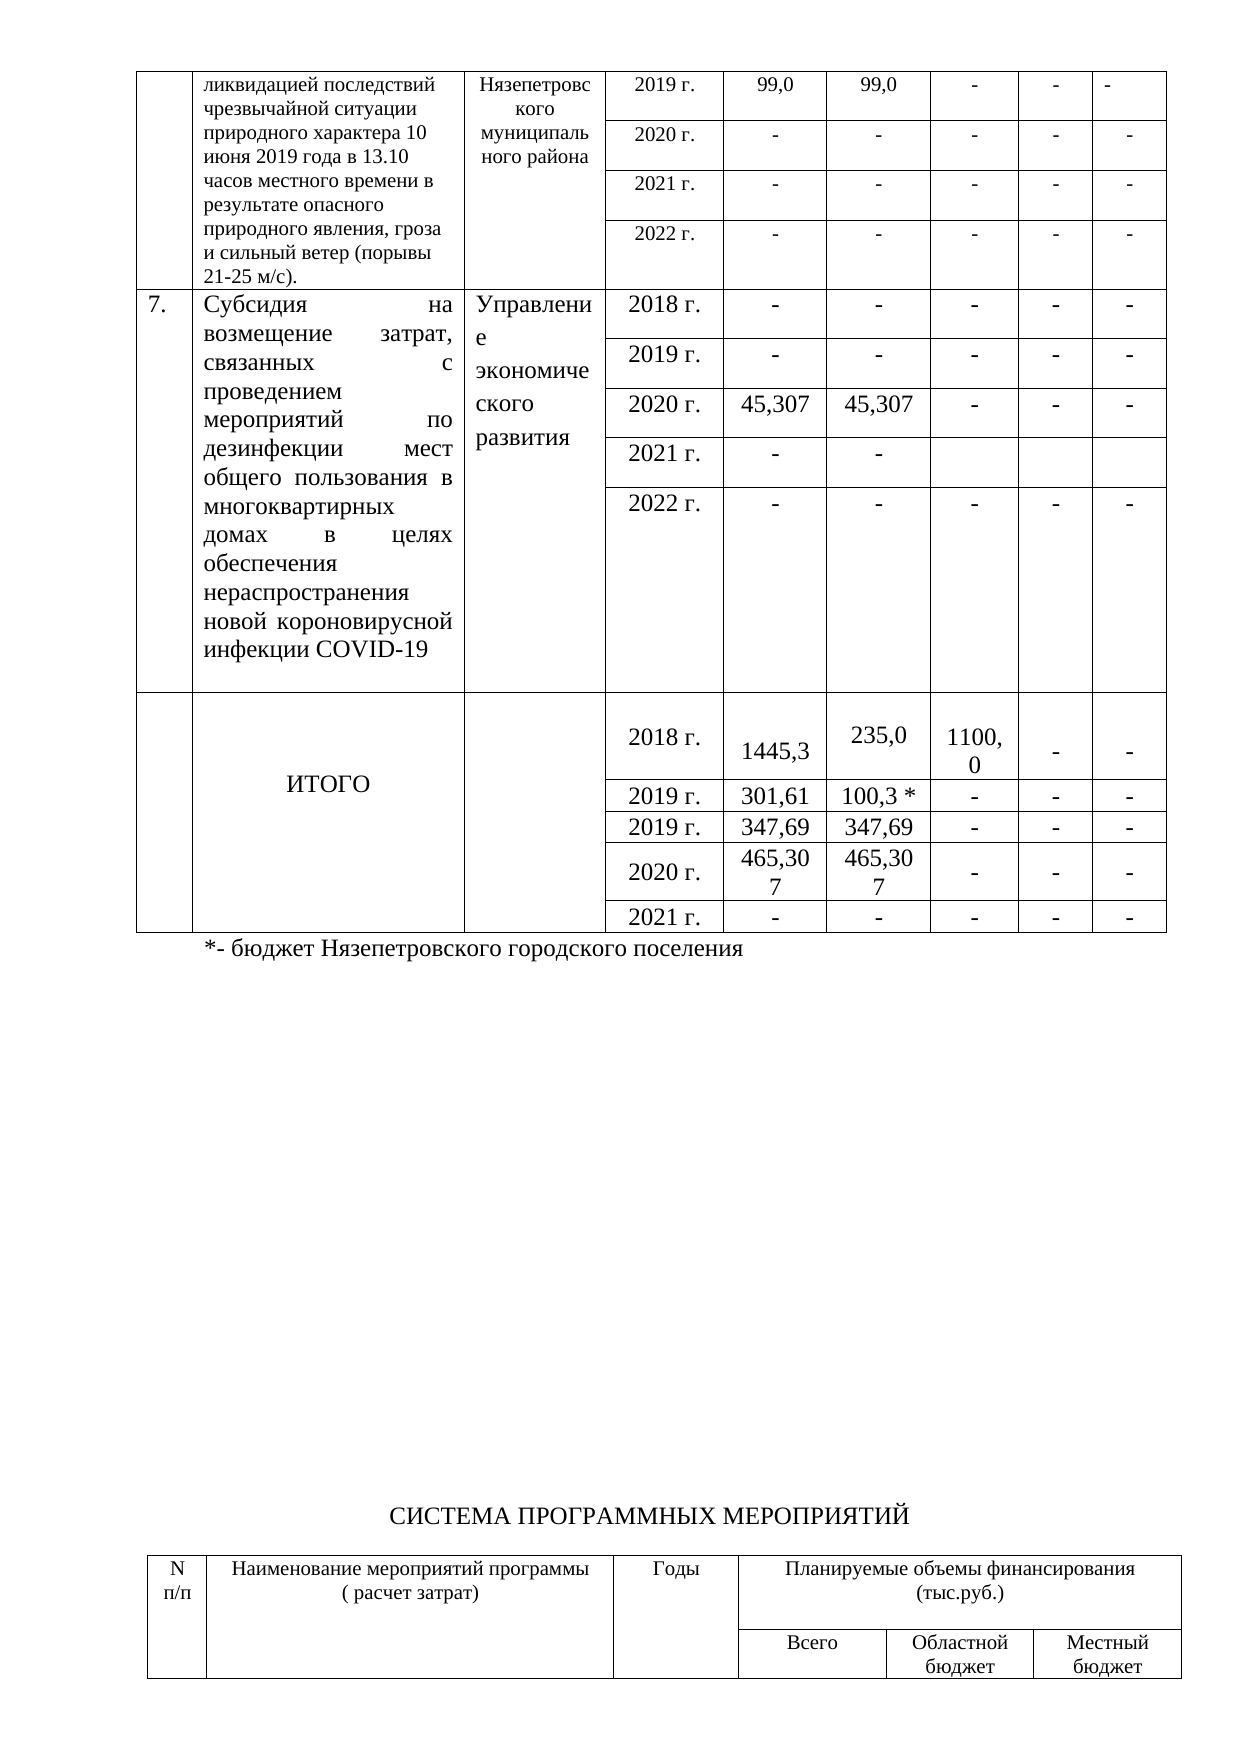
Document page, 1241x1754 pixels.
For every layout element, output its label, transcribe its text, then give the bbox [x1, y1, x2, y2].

table_cell - [1019, 843, 1092, 900]
table_cell - [1019, 780, 1092, 811]
table_cell - [1019, 221, 1092, 288]
table_cell - [931, 389, 1018, 437]
table_cell - [1019, 171, 1092, 219]
table_cell - [1019, 901, 1092, 932]
table_cell - [1093, 780, 1166, 811]
table_cell - [1019, 812, 1092, 842]
table_cell - [827, 290, 930, 338]
table_cell - [724, 339, 826, 388]
table_cell 465,307 [724, 843, 826, 900]
table_cell . [606, 843, 723, 900]
table_cell - [724, 488, 826, 692]
table_cell - [1093, 843, 1166, 900]
text СИСТЕМА ПРОГРАММНЫХ МЕРОПРИЯТИЙ [148, 1501, 1152, 1530]
table_cell 45,307 [724, 389, 826, 437]
table_cell - [827, 339, 930, 388]
table_cell 2019 г. [606, 780, 723, 811]
table_cell 1100,0 [931, 693, 1018, 779]
table_cell [1093, 438, 1166, 487]
table_cell - [1093, 72, 1166, 120]
table_cell - [931, 290, 1018, 338]
table_header Наименование мероприятий программы ( расчет затрат) [207, 1556, 613, 1678]
table_cell ИТОГО [193, 693, 464, 932]
table_cell 45,307 [827, 389, 930, 437]
text *- бюджет Нязепетровского городского поселения [148, 933, 1152, 961]
table_cell - [724, 221, 826, 288]
table_cell - [1019, 121, 1092, 170]
table_cell - [1093, 389, 1166, 437]
table_cell - [724, 171, 826, 219]
table_cell 2019 г. [606, 72, 723, 120]
table_cell 465,307 [827, 843, 930, 900]
table_cell - [1093, 290, 1166, 338]
table_cell . [606, 438, 723, 487]
table_cell - [724, 121, 826, 170]
table_cell - [1093, 901, 1166, 932]
table_cell - [1019, 290, 1092, 338]
table_cell - [1019, 72, 1092, 120]
table_header Годы [614, 1556, 738, 1678]
table_cell 2020 г. [606, 121, 723, 170]
table_cell [1019, 438, 1092, 487]
table_cell [465, 693, 605, 932]
table_cell 99,0 [724, 72, 826, 120]
table_cell Областной бюджет [887, 1630, 1033, 1678]
table_cell Всего [739, 1630, 886, 1678]
table_cell 6. [137, 72, 192, 288]
table_cell 1445,3 [724, 693, 826, 779]
table_cell - [1019, 693, 1092, 779]
table_cell - [724, 438, 826, 487]
table_cell . [606, 693, 723, 779]
table_cell Управление экономического развития [465, 290, 605, 692]
table_cell 2021 г. [606, 171, 723, 219]
table_cell . [606, 339, 723, 388]
table_cell - [931, 121, 1018, 170]
table_cell 301,61 [724, 780, 826, 811]
table_cell - [1093, 121, 1166, 170]
table_cell 99,0 [827, 72, 930, 120]
table_cell - [931, 339, 1018, 388]
table_cell 100,3 * [827, 780, 930, 811]
table_cell . [606, 389, 723, 437]
table_cell Местный бюджет [1034, 1630, 1181, 1678]
table_cell - [1093, 488, 1166, 692]
table_cell [137, 693, 192, 932]
table_cell - [931, 488, 1018, 692]
table_cell - [931, 901, 1018, 932]
table_cell . [606, 901, 723, 932]
table_cell 347,69 [724, 812, 826, 842]
table_cell - [1019, 339, 1092, 388]
table_cell 347,69 [827, 812, 930, 842]
table_cell - [1093, 221, 1166, 288]
table_cell - [827, 488, 930, 692]
table_cell 2022 г. [606, 221, 723, 288]
table_cell - [1019, 389, 1092, 437]
table_cell . [606, 812, 723, 842]
table_cell - [931, 812, 1018, 842]
table_cell - [1093, 812, 1166, 842]
table_cell . [606, 290, 723, 338]
table_cell - [827, 438, 930, 487]
table_header N п/п [148, 1556, 206, 1678]
table_header Планируемые объемы финансирования (тыс.руб.) [739, 1556, 1181, 1629]
table_cell - [1019, 488, 1092, 692]
table_cell - [931, 72, 1018, 120]
table_cell - [931, 780, 1018, 811]
table_cell - [724, 901, 826, 932]
table_cell [931, 438, 1018, 487]
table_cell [465, 72, 605, 288]
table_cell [193, 72, 464, 288]
table_cell - [1093, 339, 1166, 388]
table_cell - [1093, 171, 1166, 219]
table_cell - [724, 290, 826, 338]
table_cell - [827, 901, 930, 932]
table_cell - [931, 171, 1018, 219]
table_cell - [827, 171, 930, 219]
table_cell - [931, 221, 1018, 288]
table_cell - [931, 843, 1018, 900]
table_cell - [1093, 693, 1166, 779]
table_cell - [827, 121, 930, 170]
table_cell 7. [137, 290, 192, 692]
table_cell - [827, 221, 930, 288]
table_cell 235,0 [827, 693, 930, 779]
table_cell . [606, 488, 723, 692]
table_cell Субсидия на возмещение затрат, связанных с проведением мероприятий по дезинфекции мест общего пользования в многоквартирных домах в целях обеспечения нераспространения новой короновирусной инфекции COVID-19 [193, 290, 464, 692]
